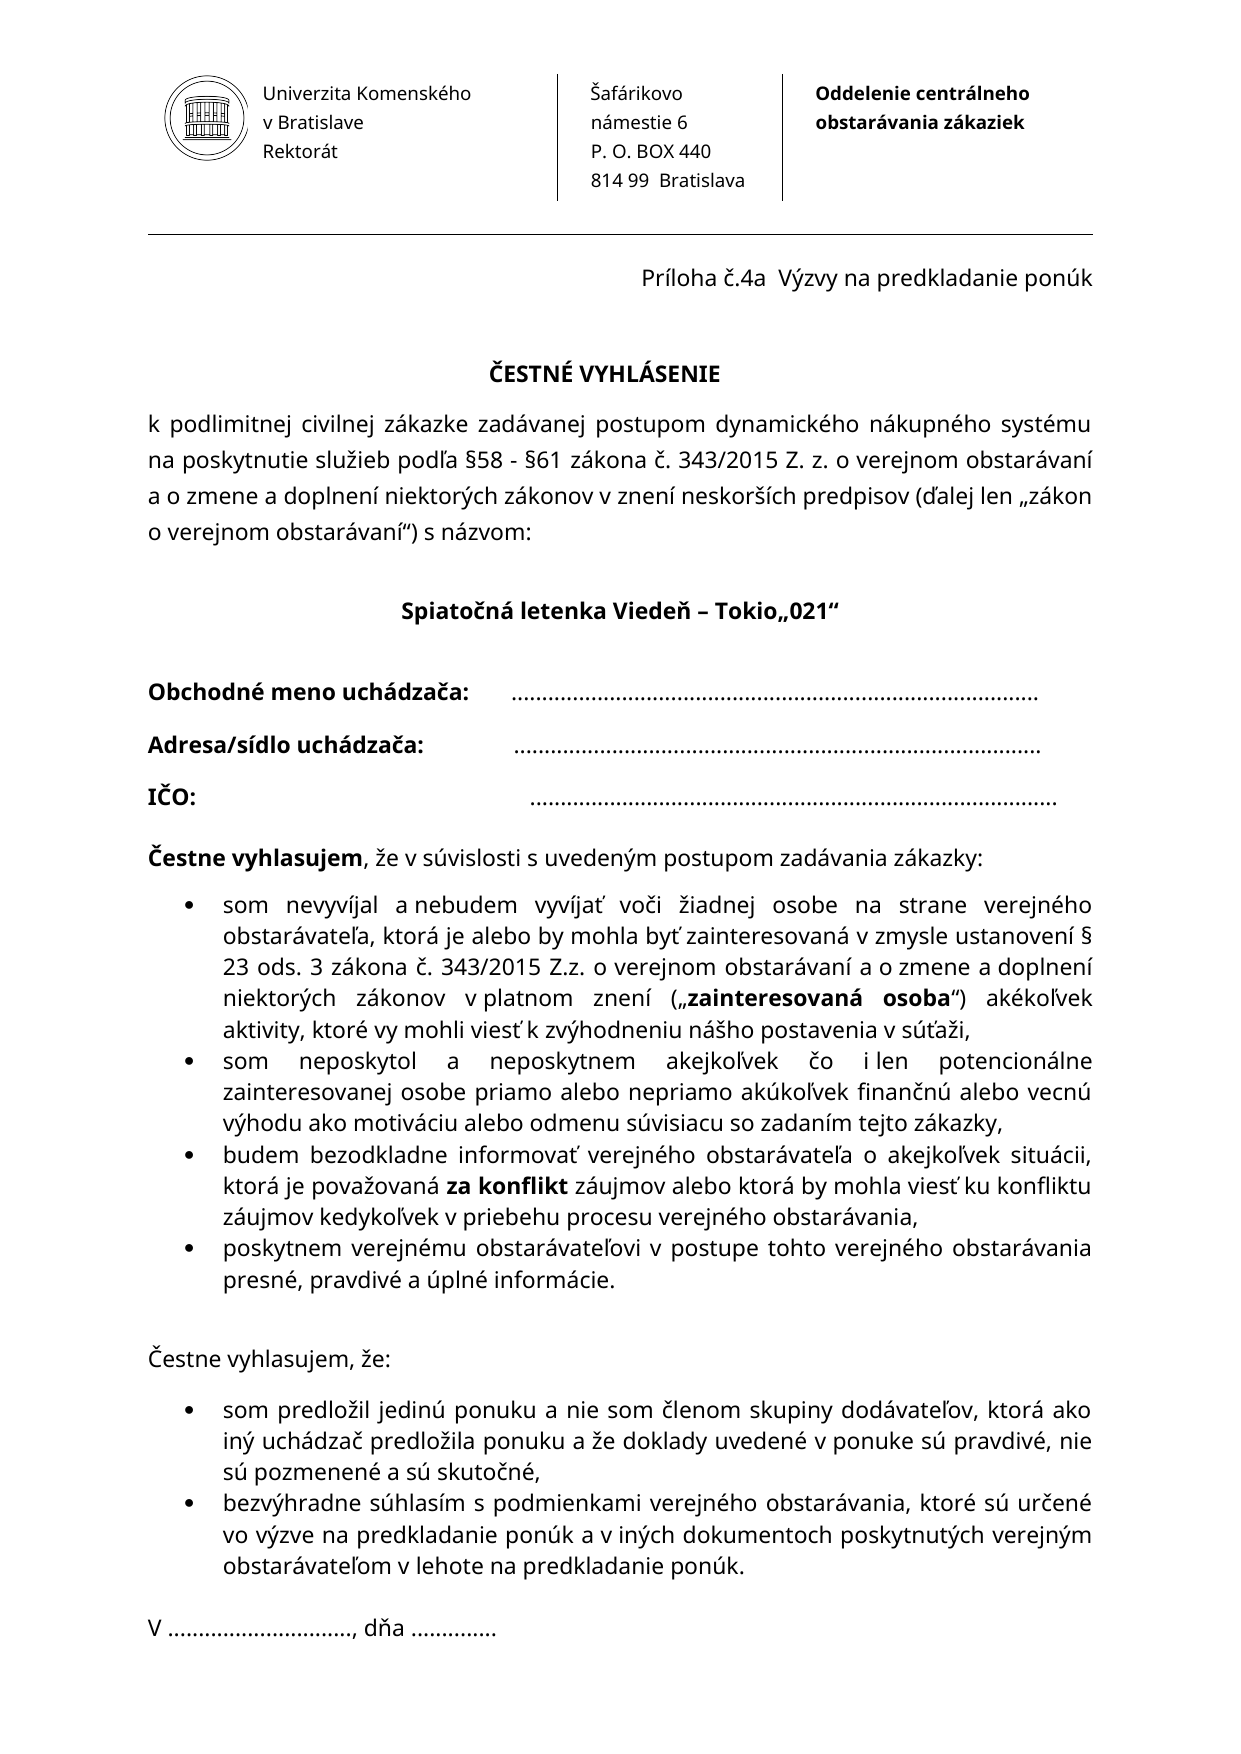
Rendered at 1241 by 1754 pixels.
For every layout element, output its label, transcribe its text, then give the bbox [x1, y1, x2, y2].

text Čestne vyhlasujem, že: [148, 1343, 1093, 1374]
text Čestné vyhlásenie [148, 358, 1061, 389]
list budem bezodkladne informovať verejného obstarávateľa o akejkoľvek situácii, ktorá je považovaná za konflikt záujmov alebo ktorá by mohla viesť ku konfliktu záujmov kedykoľvek v priebehu procesu verejného obstarávania, [185, 1138, 1093, 1232]
text k podlimitnej civilnej zákazke zadávanej postupom dynamického nákupného systému na poskytnutie služieb podľa §58 - §61 zákona č. 343/2015 Z. z. o verejnom obstarávaní a o zmene a doplnení niektorých zákonov v znení neskorších predpisov (ďalej len „zákon o verejnom obstarávaní“) s názvom: [148, 408, 1093, 547]
list som nevyvíjal a nebudem vyvíjať voči žiadnej osobe na strane verejného obstarávateľa, ktorá je alebo by mohla byť zainteresovaná v zmysle ustanovení § 23 ods. 3 zákona č. 343/2015 Z.z. o verejnom obstarávaní a o zmene a doplnení niektorých zákonov v platnom znení („zainteresovaná osoba“) akékoľvek aktivity, ktoré vy mohli viesť k zvýhodneniu nášho postavenia v súťaži, [185, 888, 1093, 1045]
text IČO: ...................................................................................... [148, 781, 1061, 813]
text Príloha č.4a Výzvy na predkladanie ponúk [148, 262, 1093, 293]
text V .............................., dňa .............. [148, 1612, 1093, 1644]
list som neposkytol a neposkytnem akejkoľvek čo i len potencionálne zainteresovanej osobe priamo alebo nepriamo akúkoľvek finančnú alebo vecnú výhodu ako motiváciu alebo odmenu súvisiacu so zadaním tejto zákazky, [185, 1045, 1093, 1138]
text Adresa/sídlo uchádzača: ...................................................................................... [148, 729, 1061, 760]
text Čestne vyhlasujem, že v súvislosti s uvedeným postupom zadávania zákazky: [148, 842, 1093, 873]
text Spiatočná letenka Viedeň – Tokio„021“ [148, 595, 1093, 626]
list poskytnem verejnému obstarávateľovi v postupe tohto verejného obstarávania presné, pravdivé a úplné informácie. [185, 1232, 1093, 1295]
list bezvýhradne súhlasím s podmienkami verejného obstarávania, ktoré sú určené vo výzve na predkladanie ponúk a v iných dokumentoch poskytnutých verejným obstarávateľom v lehote na predkladanie ponúk. [185, 1487, 1093, 1581]
picture [162, 73, 248, 163]
text Obchodné meno uchádzača: ...................................................................................... [148, 676, 1061, 707]
list som predložil jedinú ponuku a nie som členom skupiny dodávateľov, ktorá ako iný uchádzač predložila ponuku a že doklady uvedené v ponuke sú pravdivé, nie sú pozmenené a sú skutočné, [185, 1394, 1093, 1487]
